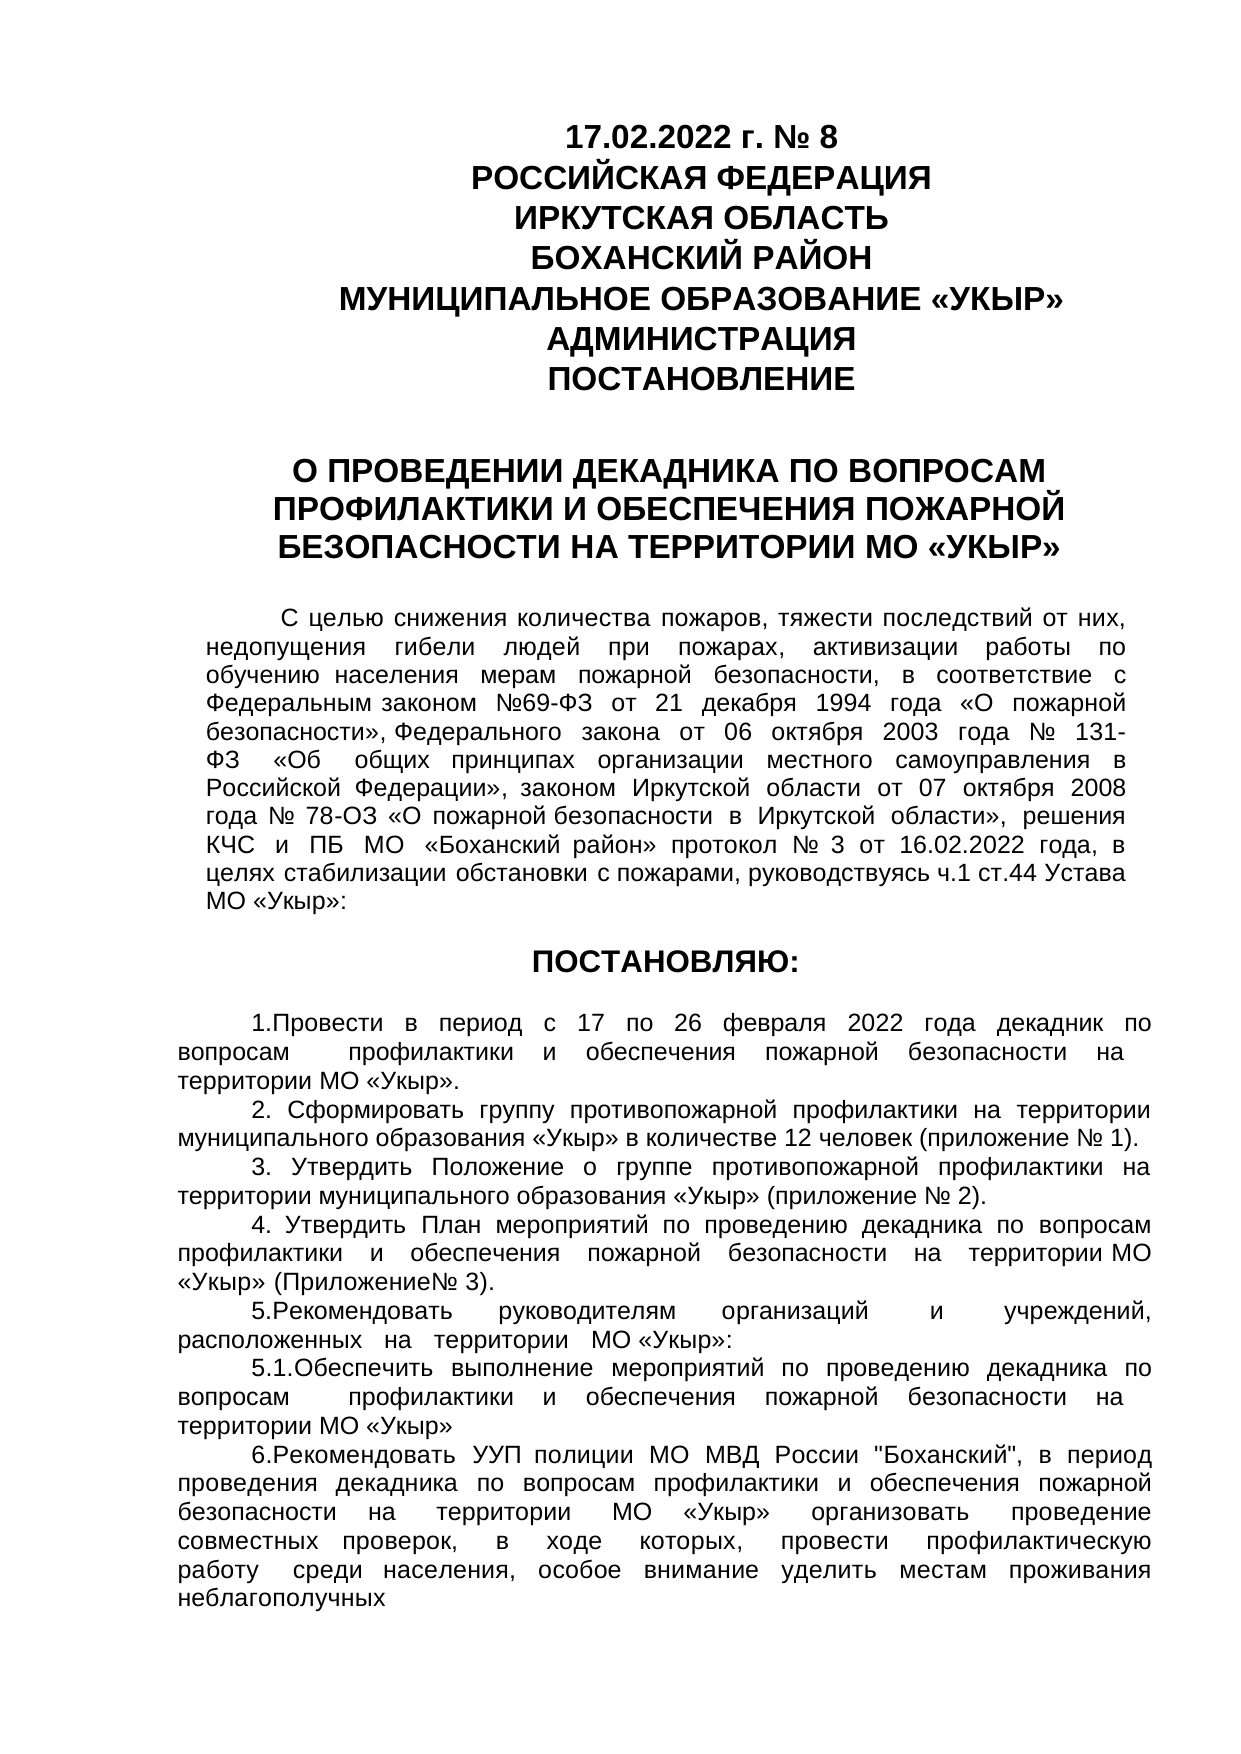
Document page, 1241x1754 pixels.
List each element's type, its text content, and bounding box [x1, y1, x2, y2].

text 3. Утвердить Положение о группе противопожарной профилактики на территории муниципального образования «Укыр» (приложение № 2). [177, 1152, 1152, 1209]
text 5.Рекомендовать руководителям организаций и учреждений, расположенных на территории МО «Укыр»: [177, 1296, 1152, 1353]
text БОХАНСКИЙ РАЙОН [177, 238, 1152, 277]
text РОССИЙСКАЯ ФЕДЕРАЦИЯ [177, 158, 1152, 196]
text 5.1.Обеспечить выполнение мероприятий по проведению декадника по вопросам профилактики и обеспечения пожарной безопасности на территории МО «Укыр» [177, 1353, 1152, 1439]
text 6.Рекомендовать УУП полиции МО МВД России "Боханский", в период проведения декадника по вопросам профилактики и обеспечения пожарной безопасности на территории МО «Укыр» организовать проведение совместных проверок, в ходе которых, провести профилактическую работу среди населения, особое внимание уделить местам проживания неблагополучных [177, 1439, 1152, 1612]
text 1.Провести в период с 17 по 26 февраля 2022 года декадник по вопросам профилактики и обеспечения пожарной безопасности на территории МО «Укыр». [177, 1008, 1152, 1094]
text О ПРОВЕДЕНИИ ДЕКАДНИКА ПО ВОПРОСАМ ПРОФИЛАКТИКИ И ОБЕСПЕЧЕНИЯ ПОЖАРНОЙ БЕЗОПАСНОСТИ НА ТЕРРИТОРИИ МО «УКЫР» [255, 452, 1083, 566]
text 4. Утвердить План мероприятий по проведению декадника по вопросам профилактики и обеспечения пожарной безопасности на территории МО «Укыр» (Приложение№ 3). [177, 1209, 1152, 1296]
text АДМИНИСТРАЦИЯ [177, 319, 1152, 357]
text С целью снижения количества пожаров, тяжести последствий от них, недопущения гибели людей при пожарах, активизации работы по обучению населения мерам пожарной безопасности, в соответствие с Федеральным законом №69-ФЗ от 21 декабря 1994 года «О пожарной безопасности», Федерального закона от 06 октября 2003 года № 131-ФЗ «Об общих принципах организации местного самоуправления в Российской Федерации», законом Иркутской области от 07 октября 2008 года № 78-ОЗ «О пожарной безопасности в Иркутской области», решения КЧС и ПБ МО «Боханский район» протокол № 3 от 16.02.2022 года, в целях стабилизации обстановки с пожарами, руководствуясь ч.1 ст.44 Устава МО «Укыр»: [206, 604, 1126, 915]
text МУНИЦИПАЛЬНОЕ ОБРАЗОВАНИЕ «УКЫР» [177, 279, 1152, 317]
text ИРКУТСКАЯ ОБЛАСТЬ [177, 198, 1152, 236]
text 2. Сформировать группу противопожарной профилактики на территории муниципального образования «Укыр» в количестве 12 человек (приложение № 1). [177, 1094, 1152, 1152]
text ПОСТАНОВЛЯЮ: [532, 943, 1154, 979]
text ПОСТАНОВЛЕНИЕ [177, 359, 1152, 398]
text 17.02.2022 г. № 8 [177, 117, 1152, 156]
